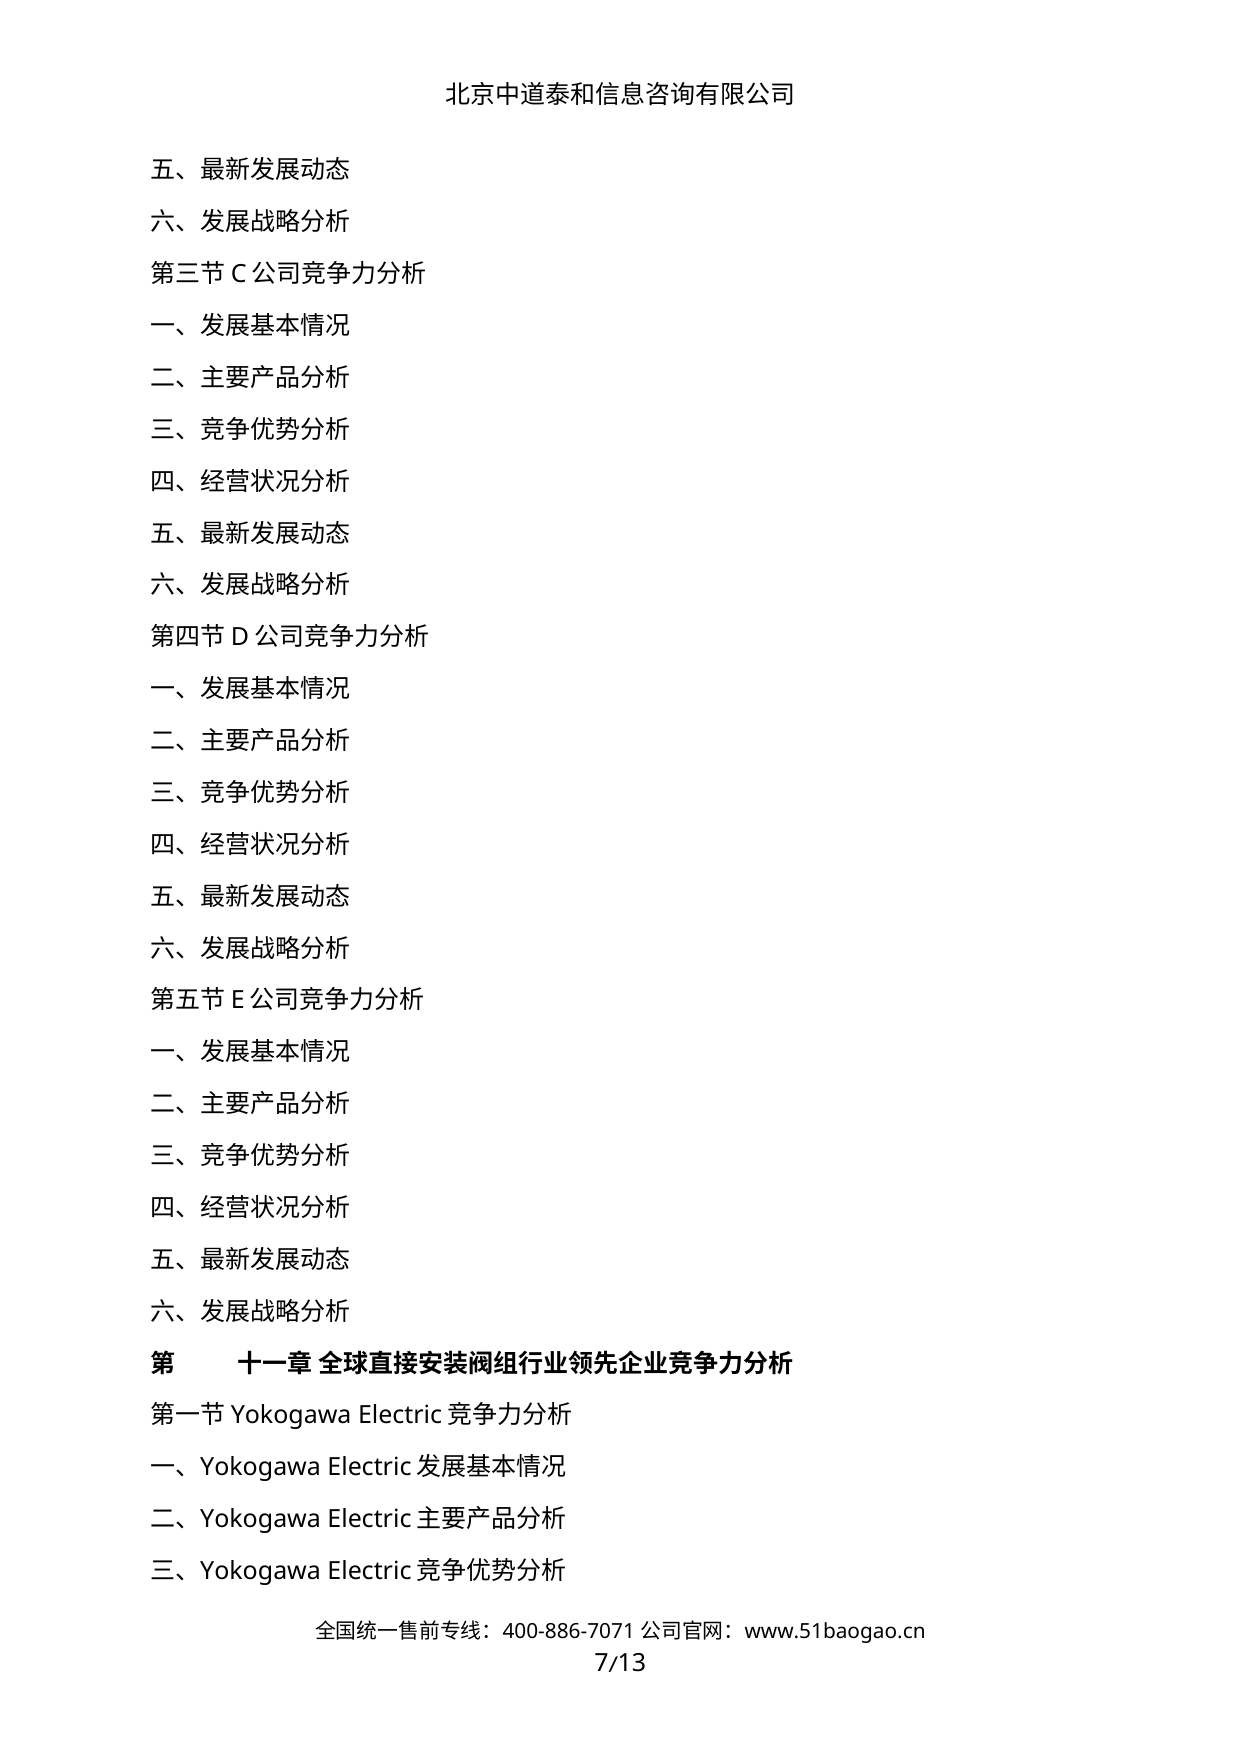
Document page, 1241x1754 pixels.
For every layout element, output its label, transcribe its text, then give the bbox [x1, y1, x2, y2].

text 六、发展战略分析 [150, 1291, 1090, 1327]
text 六、发展战略分析 [150, 928, 1090, 964]
text 三、Yokogawa Electric竞争优势分析 [150, 1551, 1090, 1587]
text 二、主要产品分析 [150, 1084, 1090, 1120]
text 三、竞争优势分析 [150, 1136, 1090, 1172]
text 二、Yokogawa Electric主要产品分析 [150, 1499, 1090, 1535]
text 二、主要产品分析 [150, 357, 1090, 394]
text 第三节 C公司竞争力分析 [150, 254, 1090, 290]
text 六、发展战略分析 [150, 565, 1090, 601]
text 三、竞争优势分析 [150, 772, 1090, 809]
text 一、发展基本情况 [150, 669, 1090, 705]
text 一、发展基本情况 [150, 1032, 1090, 1068]
text 一、发展基本情况 [150, 306, 1090, 342]
text 第 十一章 全球直接安装阀组行业领先企业竞争力分析 [150, 1343, 1090, 1379]
text 一、Yokogawa Electric发展基本情况 [150, 1447, 1090, 1483]
text 四、经营状况分析 [150, 461, 1090, 497]
text 五、最新发展动态 [150, 876, 1090, 912]
text 二、主要产品分析 [150, 721, 1090, 757]
text 四、经营状况分析 [150, 1187, 1090, 1224]
text 五、最新发展动态 [150, 150, 1090, 186]
text 第五节 E公司竞争力分析 [150, 980, 1090, 1016]
text 六、发展战略分析 [150, 202, 1090, 238]
text 三、竞争优势分析 [150, 409, 1090, 446]
text 五、最新发展动态 [150, 513, 1090, 549]
text 五、最新发展动态 [150, 1239, 1090, 1276]
text 第四节 D公司竞争力分析 [150, 617, 1090, 653]
text 第一节 Yokogawa Electric竞争力分析 [150, 1395, 1090, 1431]
text 四、经营状况分析 [150, 824, 1090, 861]
